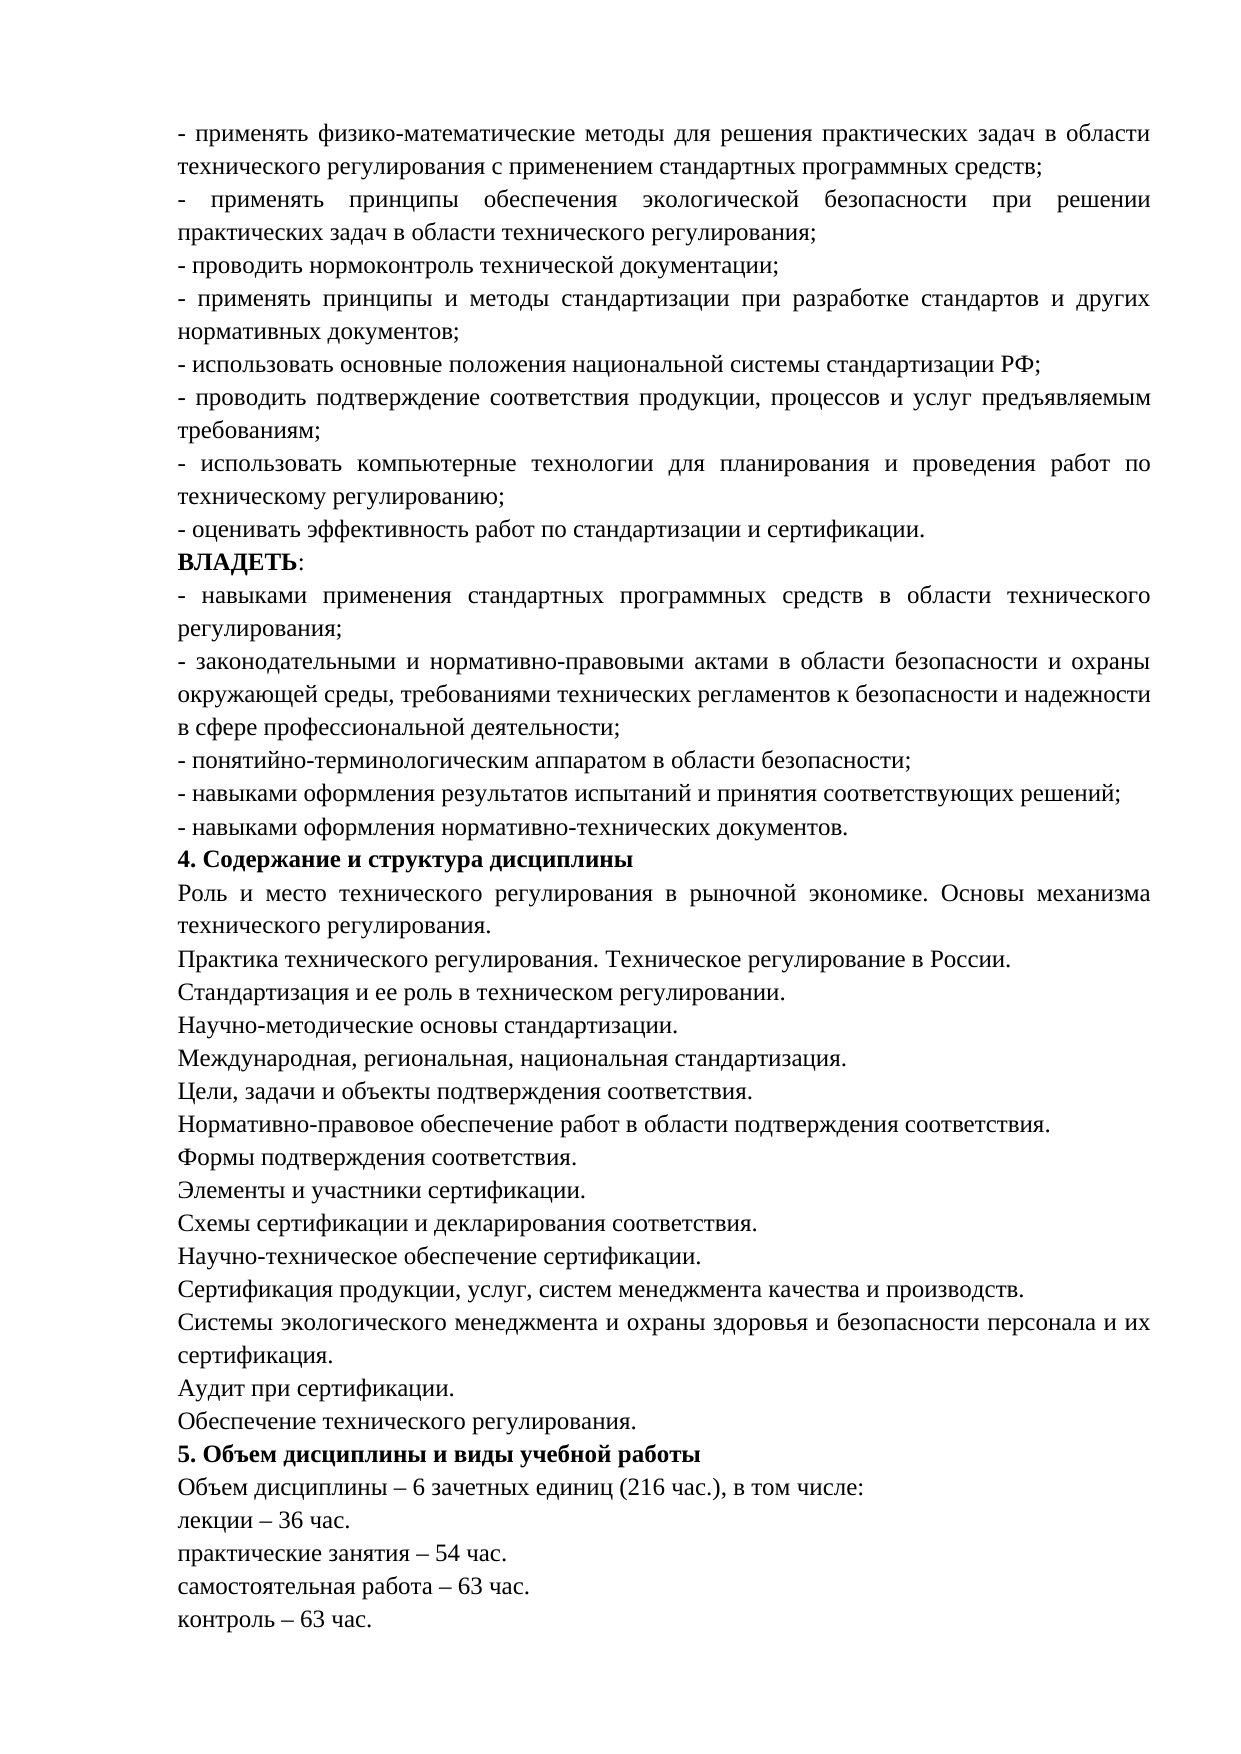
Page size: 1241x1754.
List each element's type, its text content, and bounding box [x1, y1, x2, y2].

text Объем дисциплины – 6 зачетных единиц (216 час.), в том числе: [177, 1472, 1152, 1501]
text - навыками оформления результатов испытаний и принятия соответствующих решений; [177, 778, 1152, 807]
text Обеспечение технического регулирования. [177, 1406, 1152, 1435]
text 5. Объем дисциплины и виды учебной работы [177, 1439, 1152, 1468]
text Элементы и участники сертификации. [177, 1175, 1152, 1203]
text - проводить подтверждение соответствия продукции, процессов и услуг предъявляемым требованиям; [177, 382, 1152, 444]
text - законодательными и нормативно-правовыми актами в области безопасности и охраны окружающей среды, требованиями технических регламентов к безопасности и надежности в сфере профессиональной деятельности; [177, 646, 1152, 741]
text - применять принципы обеспечения экологической безопасности при решении практических задач в области технического регулирования; [177, 184, 1152, 246]
text Нормативно-правовое обеспечение работ в области подтверждения соответствия. [177, 1109, 1152, 1137]
text - проводить нормоконтроль технической документации; [177, 250, 1152, 279]
text Стандартизация и ее роль в техническом регулировании. [177, 977, 1152, 1005]
text Аудит при сертификации. [177, 1373, 1152, 1402]
text - использовать компьютерные технологии для планирования и проведения работ по техническому регулированию; [177, 448, 1152, 510]
text - навыками оформления нормативно-технических документов. [177, 812, 1152, 840]
text самостоятельная работа – 63 час. [177, 1571, 1152, 1600]
text Научно-методические основы стандартизации. [177, 1010, 1152, 1038]
text - использовать основные положения национальной системы стандартизации РФ; [177, 349, 1152, 378]
text Практика технического регулирования. Техническое регулирование в России. [177, 944, 1152, 972]
text ВЛАДЕТЬ: [177, 547, 1152, 576]
text лекции – 36 час. [177, 1505, 1152, 1534]
text Международная, региональная, национальная стандартизация. [177, 1043, 1152, 1071]
text Сертификация продукции, услуг, систем менеджмента качества и производств. [177, 1274, 1152, 1303]
text Роль и место технического регулирования в рыночной экономике. Основы механизма технического регулирования. [177, 878, 1152, 939]
text Схемы сертификации и декларирования соответствия. [177, 1208, 1152, 1237]
text контроль – 63 час. [177, 1604, 1152, 1633]
text - понятийно-терминологическим аппаратом в области безопасности; [177, 746, 1152, 774]
text 4. Содержание и структура дисциплины [177, 844, 1152, 873]
text Системы экологического менеджмента и охраны здоровья и безопасности персонала и их сертификация. [177, 1307, 1152, 1369]
text - навыками применения стандартных программных средств в области технического регулирования; [177, 580, 1152, 642]
text Формы подтверждения соответствия. [177, 1142, 1152, 1171]
text - оценивать эффективность работ по стандартизации и сертификации. [177, 514, 1152, 543]
text практические занятия – 54 час. [177, 1538, 1152, 1567]
text - применять физико-математические методы для решения практических задач в области технического регулирования с применением стандартных программных средств; [177, 118, 1152, 180]
text Цели, задачи и объекты подтверждения соответствия. [177, 1076, 1152, 1104]
text - применять принципы и методы стандартизации при разработке стандартов и других нормативных документов; [177, 283, 1152, 345]
text Научно-техническое обеспечение сертификации. [177, 1241, 1152, 1269]
